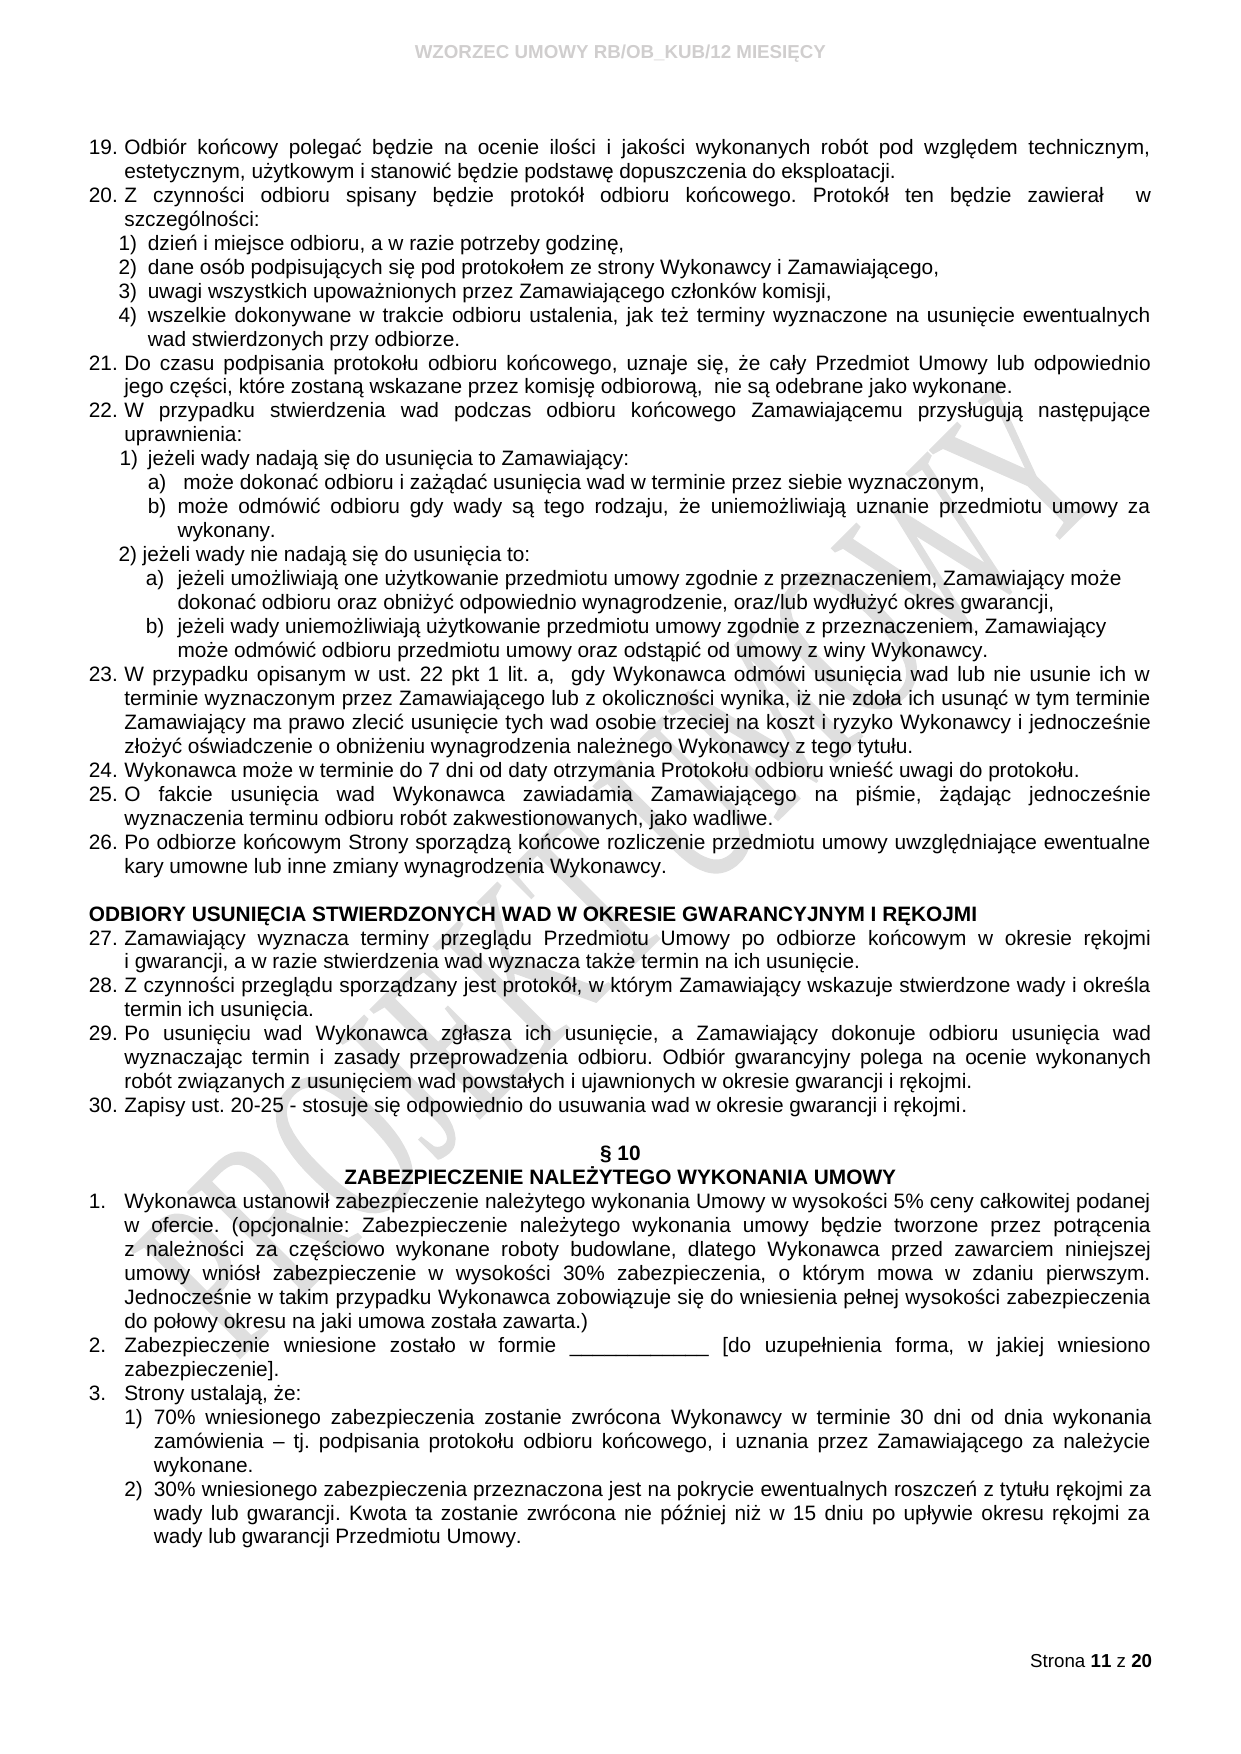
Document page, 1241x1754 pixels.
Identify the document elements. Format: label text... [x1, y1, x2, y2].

list W przypadku stwierdzenia wad podczas odbioru końcowego Zamawiającemu przysługują następujące uprawnienia: [89, 398, 1152, 446]
text § 10 [89, 1141, 1152, 1165]
list Strony ustalają, że: [89, 1381, 1152, 1404]
list 30% wniesionego zabezpieczenia przeznaczona jest na pokrycie ewentualnych roszczeń z tytułu rękojmi za wady lub gwarancji. Kwota ta zostanie zwrócona nie później niż w 15 dniu po upływie okresu rękojmi za wady lub gwarancji Przedmiotu Umowy. [124, 1476, 1152, 1548]
list może odmówić odbioru gdy wady są tego rodzaju, że uniemożliwiają uznanie przedmiotu umowy za wykonany. [148, 494, 1152, 542]
list dane osób podpisujących się pod protokołem ze strony Wykonawcy i Zamawiającego, [118, 254, 1152, 278]
list Z czynności przeglądu sporządzany jest protokół, w którym Zamawiający wskazuje stwierdzone wady i określa termin ich usunięcia. [89, 973, 1152, 1021]
text 2) jeżeli wady nie nadają się do usunięcia to: [118, 542, 1152, 566]
list dzień i miejsce odbioru, a w razie potrzeby godzinę, [118, 231, 1152, 254]
list Odbiór końcowy polegać będzie na ocenie ilości i jakości wykonanych robót pod względem technicznym, estetycznym, użytkowym i stanowić będzie podstawę dopuszczenia do eksploatacji. [89, 135, 1152, 183]
list 70% wniesionego zabezpieczenia zostanie zwrócona Wykonawcy w terminie 30 dni od dnia wykonania zamówienia – tj. podpisania protokołu odbioru końcowego, i uznania przez Zamawiającego za należycie wykonane. [124, 1404, 1152, 1476]
list jeżeli wady uniemożliwiają użytkowanie przedmiotu umowy zgodnie z przeznaczeniem, Zamawiający może odmówić odbioru przedmiotu umowy oraz odstąpić od umowy z winy Wykonawcy. [146, 614, 1152, 662]
list może dokonać odbioru i zażądać usunięcia wad w terminie przez siebie wyznaczonym, [148, 470, 1152, 494]
text ODBIORY USUNIĘCIA STWIERDZONYCH WAD W OKRESIE GWARANCYJNYM I RĘKOJMI [89, 901, 1152, 925]
list Po usunięciu wad Wykonawca zgłasza ich usunięcie, a Zamawiający dokonuje odbioru usunięcia wad wyznaczając termin i zasady przeprowadzenia odbioru. Odbiór gwarancyjny polega na ocenie wykonanych robót związanych z usunięciem wad powstałych i ujawnionych w okresie gwarancji i rękojmi. [89, 1021, 1152, 1093]
list Wykonawca może w terminie do 7 dni od daty otrzymania Protokołu odbioru wnieść uwagi do protokołu. [89, 758, 1152, 782]
list wszelkie dokonywane w trakcie odbioru ustalenia, jak też terminy wyznaczone na usunięcie ewentualnych wad stwierdzonych przy odbiorze. [118, 302, 1152, 350]
list Zamawiający wyznacza terminy przeglądu Przedmiotu Umowy po odbiorze końcowym w okresie rękojmi i gwarancji, a w razie stwierdzenia wad wyznacza także termin na ich usunięcie. [89, 925, 1152, 973]
list Z czynności odbioru spisany będzie protokół odbioru końcowego. Protokół ten będzie zawierał w szczególności: [89, 183, 1152, 231]
list W przypadku opisanym w ust. 22 pkt 1 lit. a, gdy Wykonawca odmówi usunięcia wad lub nie usunie ich w terminie wyznaczonym przez Zamawiającego lub z okoliczności wynika, iż nie zdoła ich usunąć w tym terminie Zamawiający ma prawo zlecić usunięcie tych wad osobie trzeciej na koszt i ryzyko Wykonawcy i jednocześnie złożyć oświadczenie o obniżeniu wynagrodzenia należnego Wykonawcy z tego tytułu. [89, 662, 1152, 758]
list Wykonawca ustanowił zabezpieczenie należytego wykonania Umowy w wysokości 5% ceny całkowitej podanej w ofercie. (opcjonalnie: Zabezpieczenie należytego wykonania umowy będzie tworzone przez potrącenia z należności za częściowo wykonane roboty budowlane, dlatego Wykonawca przed zawarciem niniejszej umowy wniósł zabezpieczenie w wysokości 30% zabezpieczenia, o którym mowa w zdaniu pierwszym. Jednocześnie w takim przypadku Wykonawca zobowiązuje się do wniesienia pełnej wysokości zabezpieczenia do połowy okresu na jaki umowa została zawarta.) [89, 1189, 1152, 1333]
text ZABEZPIECZENIE NALEŻYTEGO WYKONANIA UMOWY [89, 1165, 1152, 1189]
list jeżeli wady nadają się do usunięcia to Zamawiający: [119, 446, 1152, 470]
list Zabezpieczenie wniesione zostało w formie ____________ [do uzupełnienia forma, w jakiej wniesiono zabezpieczenie]. [89, 1333, 1152, 1381]
list Po odbiorze końcowym Strony sporządzą końcowe rozliczenie przedmiotu umowy uwzględniające ewentualne kary umowne lub inne zmiany wynagrodzenia Wykonawcy. [89, 829, 1152, 877]
list jeżeli umożliwiają one użytkowanie przedmiotu umowy zgodnie z przeznaczeniem, Zamawiający może dokonać odbioru oraz obniżyć odpowiednio wynagrodzenie, oraz/lub wydłużyć okres gwarancji, [146, 566, 1152, 614]
list uwagi wszystkich upoważnionych przez Zamawiającego członków komisji, [118, 278, 1152, 302]
list Zapisy ust. 20-25 - stosuje się odpowiednio do usuwania wad w okresie gwarancji i rękojmi. [89, 1093, 1152, 1117]
list Do czasu podpisania protokołu odbioru końcowego, uznaje się, że cały Przedmiot Umowy lub odpowiednio jego części, które zostaną wskazane przez komisję odbiorową, nie są odebrane jako wykonane. [89, 350, 1152, 398]
list O fakcie usunięcia wad Wykonawca zawiadamia Zamawiającego na piśmie, żądając jednocześnie wyznaczenia terminu odbioru robót zakwestionowanych, jako wadliwe. [89, 782, 1152, 829]
